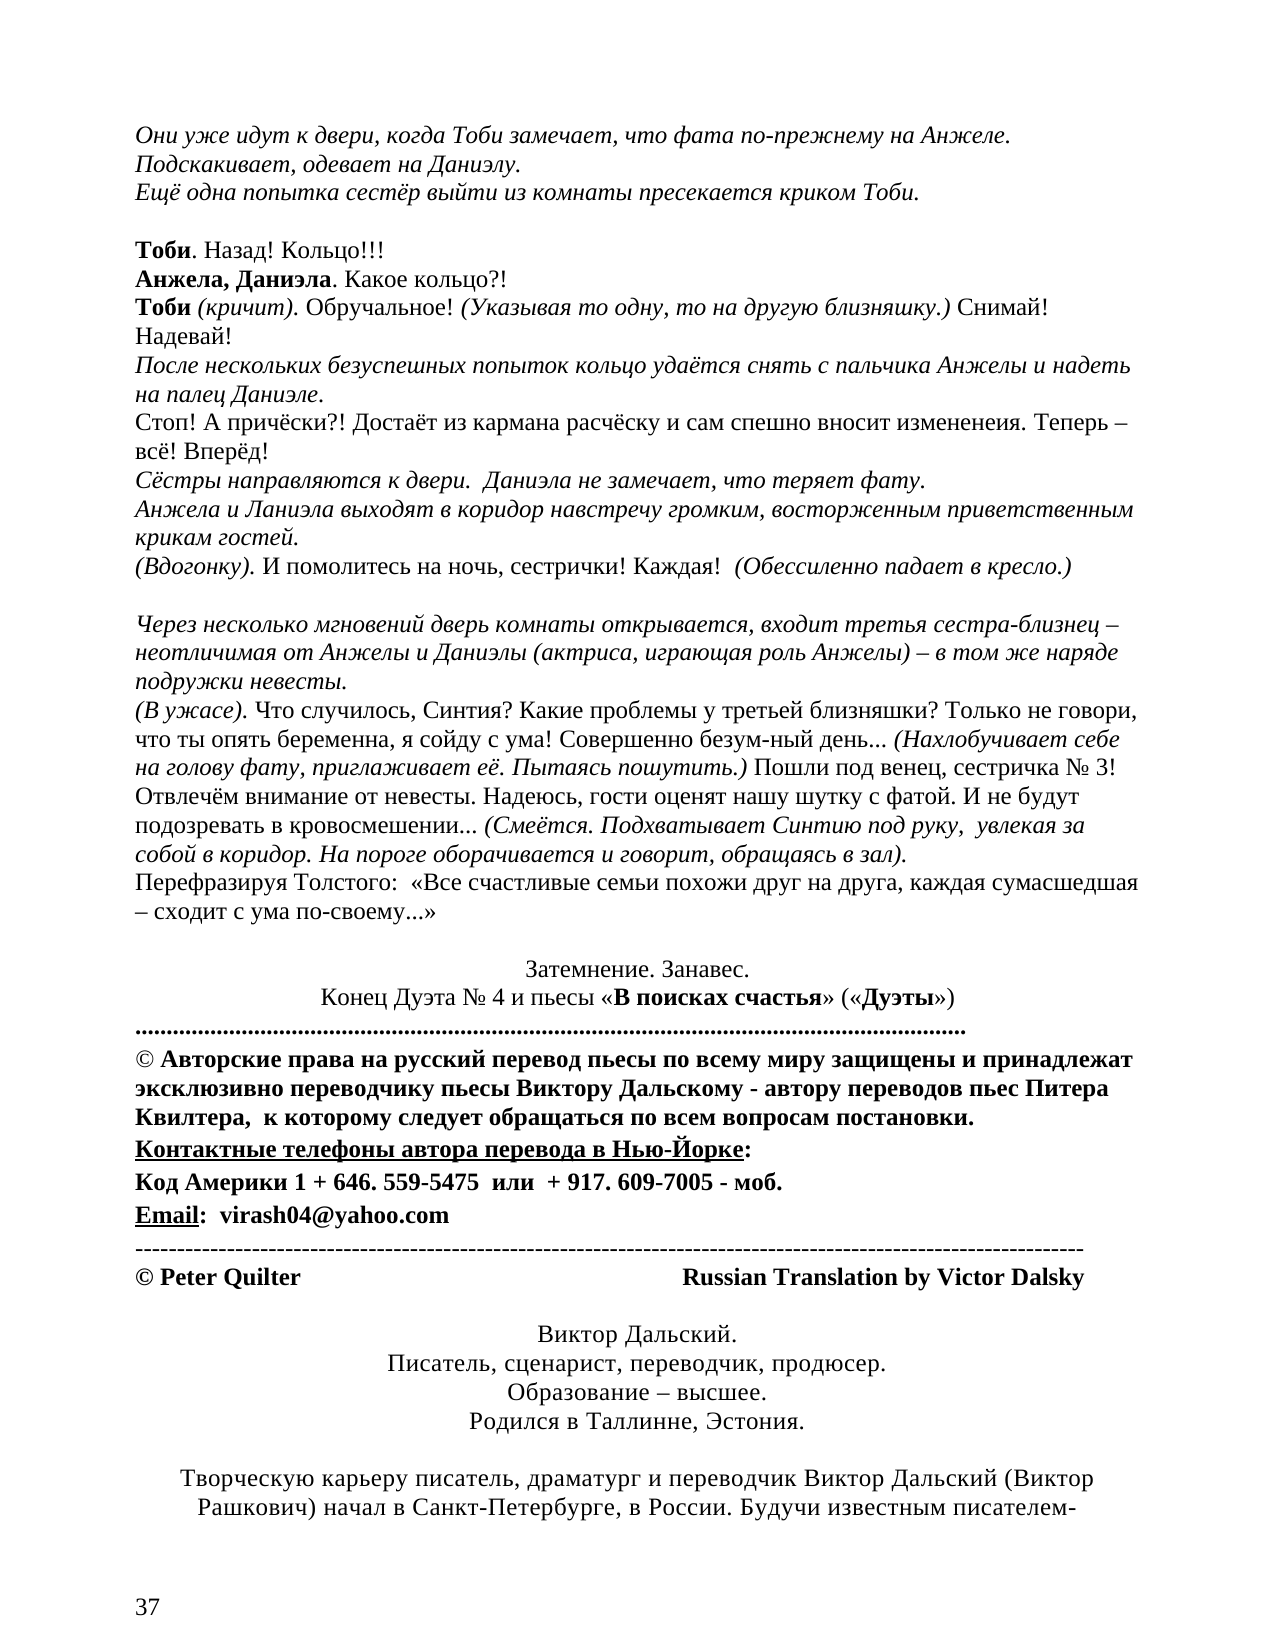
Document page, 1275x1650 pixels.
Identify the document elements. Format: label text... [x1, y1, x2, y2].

text Затемнение. Занавес. [135, 954, 1140, 982]
text Сёстры направляются к двери. Даниэла не замечает, что теряет фату. [135, 465, 1140, 494]
text Контактные телефоны автора перевода в Нью-Йорке: [135, 1134, 1140, 1163]
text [135, 1319, 1140, 1521]
text (Вдогонку). И помолитесь на ночь, сестрички! Каждая! (Обессиленно падает в кресло.) [135, 551, 1140, 580]
text После нескольких безуспешных попыток кольцо удаётся снять с пальчика Анжелы и надеть на палец Даниэле. [135, 350, 1140, 407]
text Анжела и Ланиэла выходят в коридор навстречу громким, восторженным приветственным крикам гостей. [135, 494, 1140, 551]
text © Peter Quilter Russian Translation by Victor Dalsky [135, 1262, 1140, 1291]
text ..................................................................................................................................... [135, 1011, 1140, 1040]
text Они уже идут к двери, когда Тоби замечает, что фата по-прежнему на Анжеле. Подскакивает, одевает на Даниэлу. [135, 120, 1140, 177]
text ------------------------------------------------------------------------------------------------------------------ [135, 1233, 1140, 1262]
text © Авторские права на русский перевод пьесы по всему миру защищены и принадлежат эксклюзивно переводчику пьесы Виктору Дальскому - автору переводов пьес Питера Квилтера, к которому следует обращаться по всем вопросам постановки. [135, 1044, 1140, 1130]
text Конец Дуэта № 4 и пьесы «В поисках счастья» («Дуэты») [135, 982, 1140, 1011]
text Тоби. Назад! Кольцо!!! [135, 235, 1140, 264]
text Тоби (кричит). Обручальное! (Указывая то одну, то на другую близняшку.) Снимай! Надевай! [135, 292, 1140, 350]
text Код Америки 1 + 646. 559-5475 или + 917. 609-7005 - моб. [135, 1167, 1140, 1196]
text Анжела, Даниэла. Какое кольцо?! [135, 264, 1140, 292]
text Через несколько мгновений дверь комнаты открывается, входит третья сестра-близнец – неотличимая от Анжелы и Даниэлы (актриса, играющая роль Анжелы) – в том же наряде подружки невесты. [135, 609, 1140, 695]
text Email: virash04@yahoo.com [135, 1200, 1140, 1229]
text Перефразируя Толстого: «Все счастливые семьи похожи друг на друга, каждая сумасшедшая – сходит с ума по-своему...» [135, 867, 1140, 925]
text Ещё одна попытка сестёр выйти из комнаты пресекается криком Тоби. [135, 177, 1140, 206]
text (В ужасе). Что случилось, Синтия? Какие проблемы у третьей близняшки? Только не говори, что ты опять беременна, я сойду с ума! Совершенно безум-ный день... (Нахлобучивает себе на голову фату, приглаживает её. Пытаясь пошутить.) Пошли под венец, сестричка № 3! Отвлечём внимание от невесты. Надеюсь, гости оценят нашу шутку с фатой. И не будут подозревать в кровосмешении... (Смеётся. Подхватывает Синтию под руку, увлекая за собой в коридор. На пороге оборачивается и говорит, обращаясь в зал). [135, 695, 1140, 867]
text Стоп! А причёски?! Достаёт из кармана расчёску и сам спешно вносит измененеия. Теперь – всё! Вперёд! [135, 407, 1140, 465]
